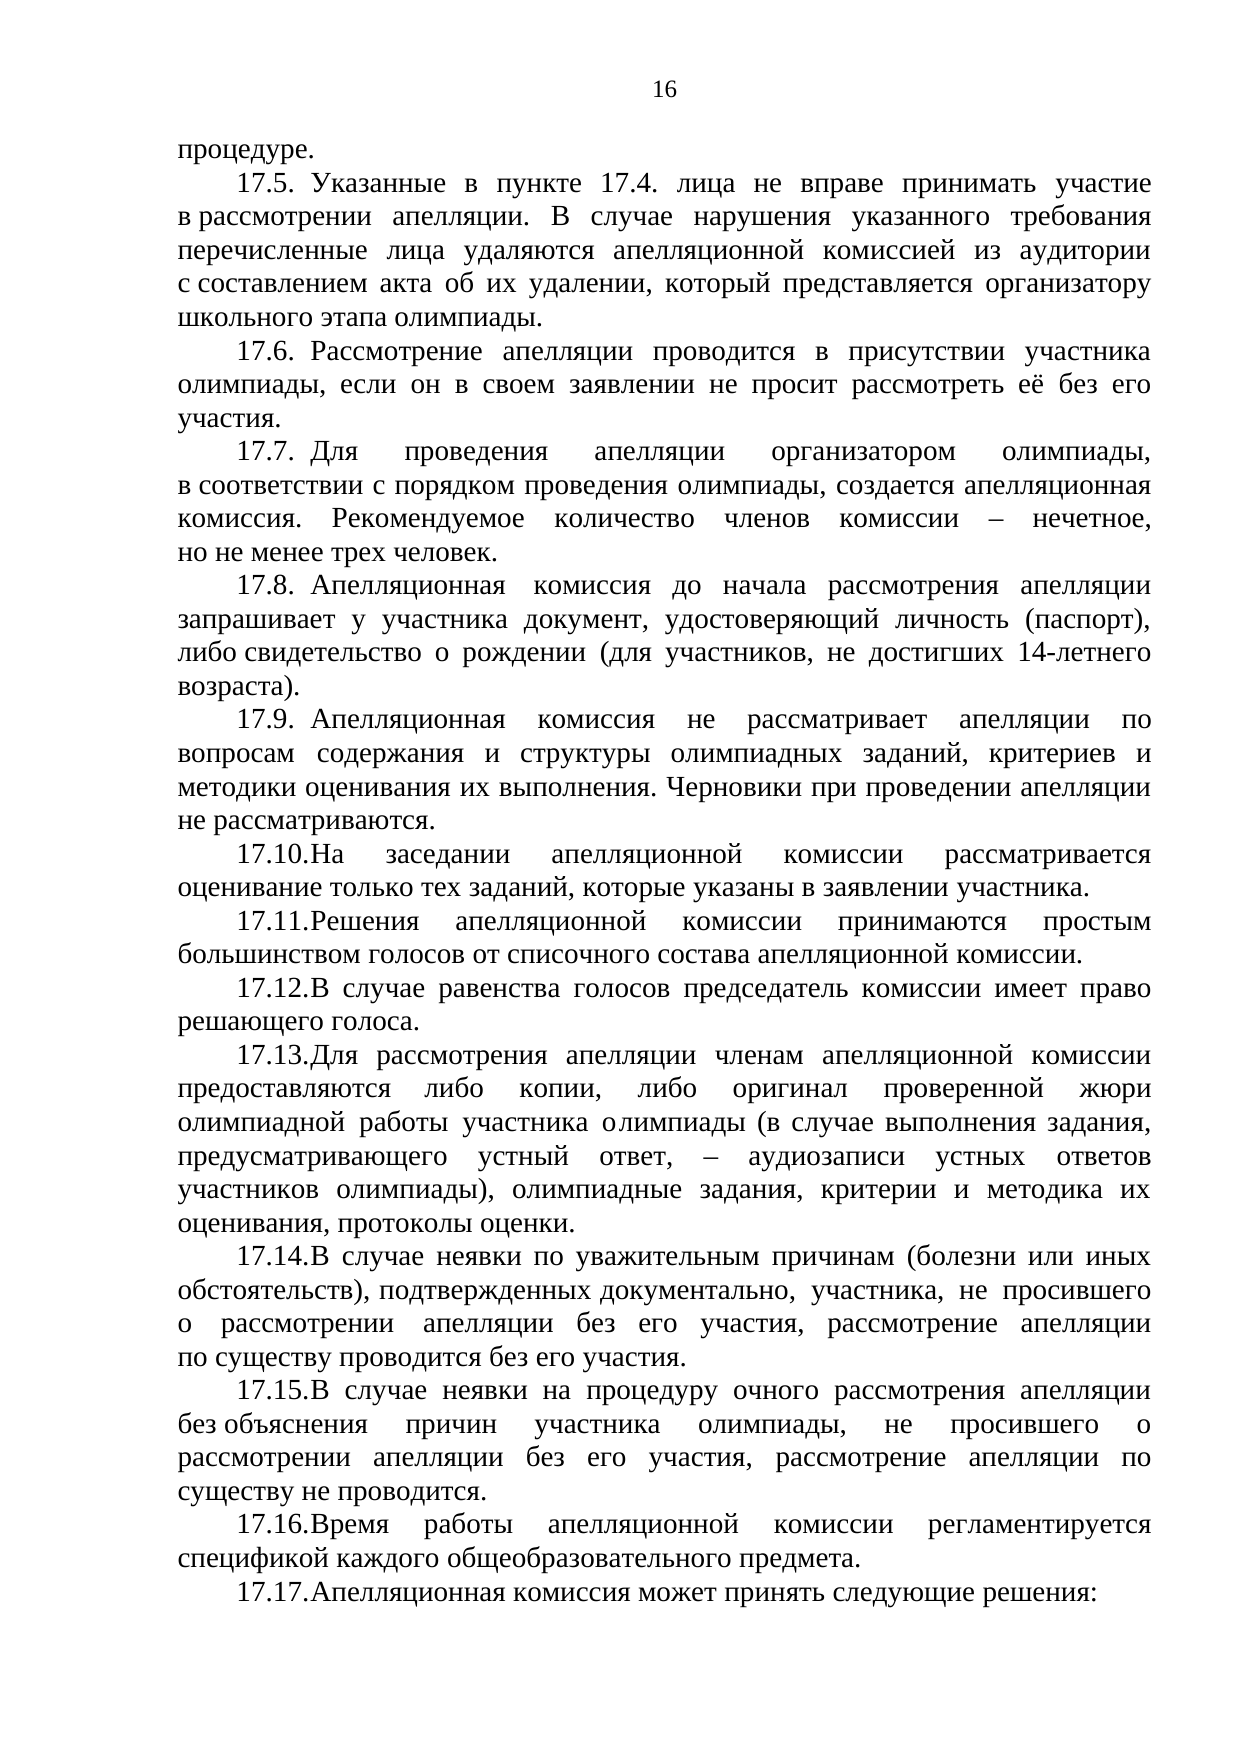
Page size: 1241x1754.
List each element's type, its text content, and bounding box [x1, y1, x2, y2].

list В случае неявки на процедуру очного рассмотрения апелляции без объяснения причин участника олимпиады, не просившего о рассмотрении апелляции без его участия, рассмотрение апелляции по существу не проводится. [177, 1372, 1152, 1507]
list Время работы апелляционной комиссии регламентируется спецификой каждого общеобразовательного предмета. [177, 1507, 1152, 1574]
list Апелляционная комиссия может принять следующие решения: [177, 1574, 1152, 1607]
list Для рассмотрения апелляции членам апелляционной комиссии предоставляются либо копии, либо оригинал проверенной жюри олимпиадной работы участника олимпиады (в случае выполнения задания, предусматривающего устный ответ, – аудиозаписи устных ответов участников олимпиады), олимпиадные задания, критерии и методика их оценивания, протоколы оценки. [177, 1037, 1152, 1238]
list Указанные в пункте 17.4. лица не вправе принимать участие в рассмотрении апелляции. В случае нарушения указанного требования перечисленные лица удаляются апелляционной комиссией из аудитории с составлением акта об их удалении, который представляется организатору школьного этапа олимпиады. [177, 165, 1152, 333]
list Апелляционная комиссия не рассматривает апелляции по вопросам содержания и структуры олимпиадных заданий, критериев и методики оценивания их выполнения. Черновики при проведении апелляции не рассматриваются. [177, 702, 1152, 836]
list На заседании апелляционной комиссии рассматривается оценивание только тех заданий, которые указаны в заявлении участника. [177, 836, 1152, 903]
list Для проведения апелляции организатором олимпиады, в соответствии с порядком проведения олимпиады, создается апелляционная комиссия. Рекомендуемое количество членов комиссии – нечетное, но не менее трех человек. [177, 433, 1152, 567]
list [177, 131, 1152, 165]
list Решения апелляционной комиссии принимаются простым большинством голосов от списочного состава апелляционной комиссии. [177, 903, 1152, 970]
list Апелляционная комиссия до начала рассмотрения апелляции запрашивает у участника документ, удостоверяющий личность (паспорт), либо свидетельство о рождении (для участников, не достигших 14-летнего возраста). [177, 567, 1152, 702]
list В случае неявки по уважительным причинам (болезни или иных обстоятельств), подтвержденных документально, участника, не просившего о рассмотрении апелляции без его участия, рассмотрение апелляции по существу проводится без его участия. [177, 1238, 1152, 1372]
list В случае равенства голосов председатель комиссии имеет право решающего голоса. [177, 970, 1152, 1037]
list Рассмотрение апелляции проводится в присутствии участника олимпиады, если он в своем заявлении не просит рассмотреть её без его участия. [177, 333, 1152, 433]
